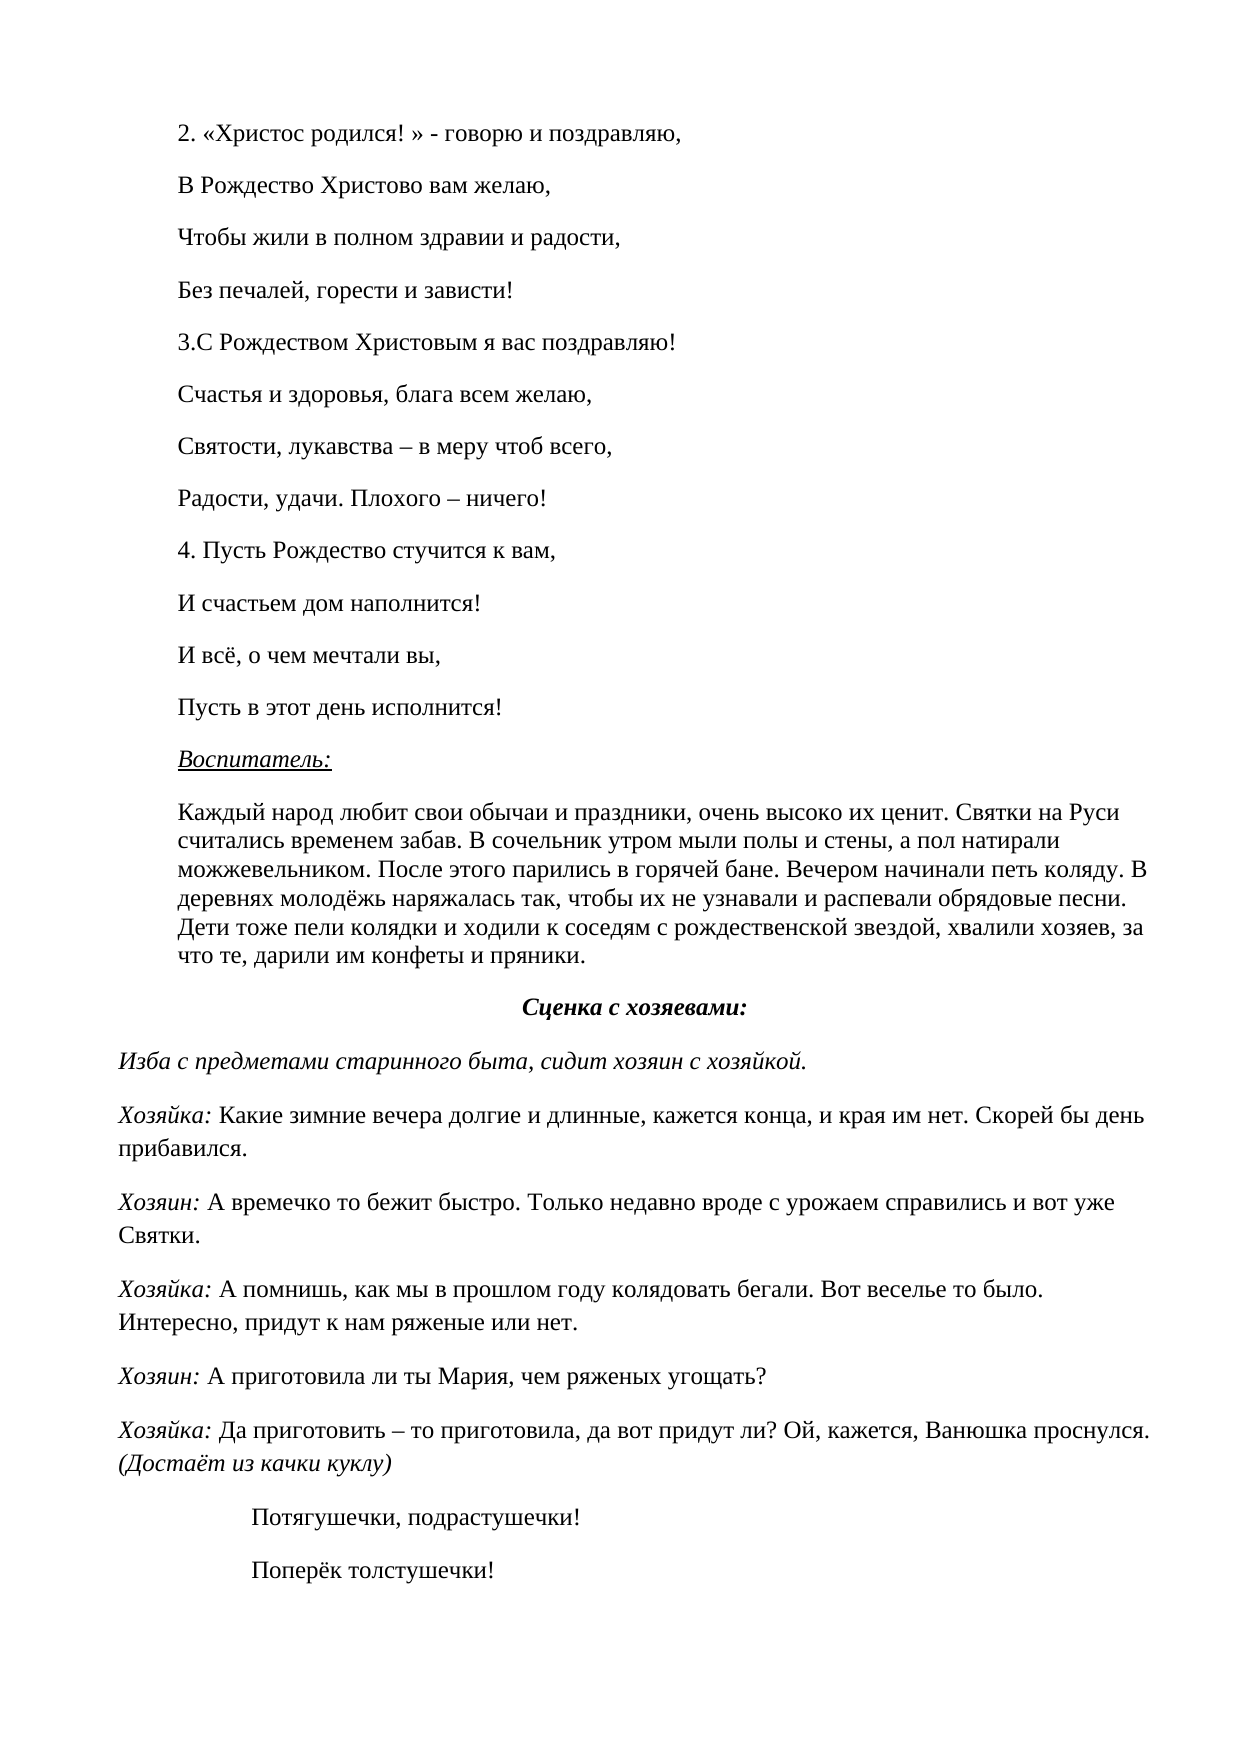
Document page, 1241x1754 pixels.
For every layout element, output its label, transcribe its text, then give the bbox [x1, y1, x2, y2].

text Хозяин: А приготовила ли ты Мария, чем ряженых угощать? [118, 1361, 1152, 1389]
text Хозяйка: Да приготовить – то приготовила, да вот придут ли? Ой, кажется, Ванюшка проснулся. (Достаёт из качки куклу) [118, 1415, 1152, 1476]
text 4. Пусть Рождество стучится к вам, [177, 536, 1152, 564]
text И всё, о чем мечтали вы, [177, 640, 1152, 669]
text Воспитатель: [177, 744, 1152, 773]
text В Рождество Христово вам желаю, [177, 170, 1152, 199]
text 3.С Рождеством Христовым я вас поздравляю! [177, 327, 1152, 356]
text Счастья и здоровья, блага всем желаю, [177, 379, 1152, 408]
text И счастьем дом наполнится! [177, 588, 1152, 617]
text 2. «Христос родился! » - говорю и поздравляю, [177, 118, 1152, 147]
text Чтобы жили в полном здравии и радости, [177, 222, 1152, 251]
text Без печалей, горести и зависти! [177, 275, 1152, 303]
text Радости, удачи. Плохого – ничего! [177, 483, 1152, 512]
text Сценка с хозяевами: [118, 992, 1152, 1021]
text Поперёк толстушечки! [118, 1555, 1152, 1584]
text Хозяин: А времечко то бежит быстро. Только недавно вроде с урожаем справились и вот уже Святки. [118, 1187, 1152, 1249]
text Святости, лукавства – в меру чтоб всего, [177, 431, 1152, 460]
text Изба с предметами старинного быта, сидит хозяин с хозяйкой. [118, 1046, 1152, 1075]
text Хозяйка: Какие зимние вечера долгие и длинные, кажется конца, и края им нет. Скорей бы день прибавился. [118, 1100, 1152, 1162]
text Каждый народ любит свои обычаи и праздники, очень высоко их ценит. Святки на Руси считались временем забав. В сочельник утром мыли полы и стены, а пол натирали можжевельником. После этого парились в горячей бане. Вечером начинали петь коляду. В деревнях молодёжь наряжалась так, чтобы их не узнавали и распевали обрядовые песни. Дети тоже пели колядки и ходили к соседям с рождественской звездой, хвалили хозяев, за что те, дарили им конфеты и пряники. [177, 797, 1152, 969]
text Пусть в этот день исполнится! [177, 692, 1152, 721]
text Хозяйка: А помнишь, как мы в прошлом году колядовать бегали. Вот веселье то было. Интересно, придут к нам ряженые или нет. [118, 1274, 1152, 1336]
text Потягушечки, подрастушечки! [118, 1502, 1152, 1530]
